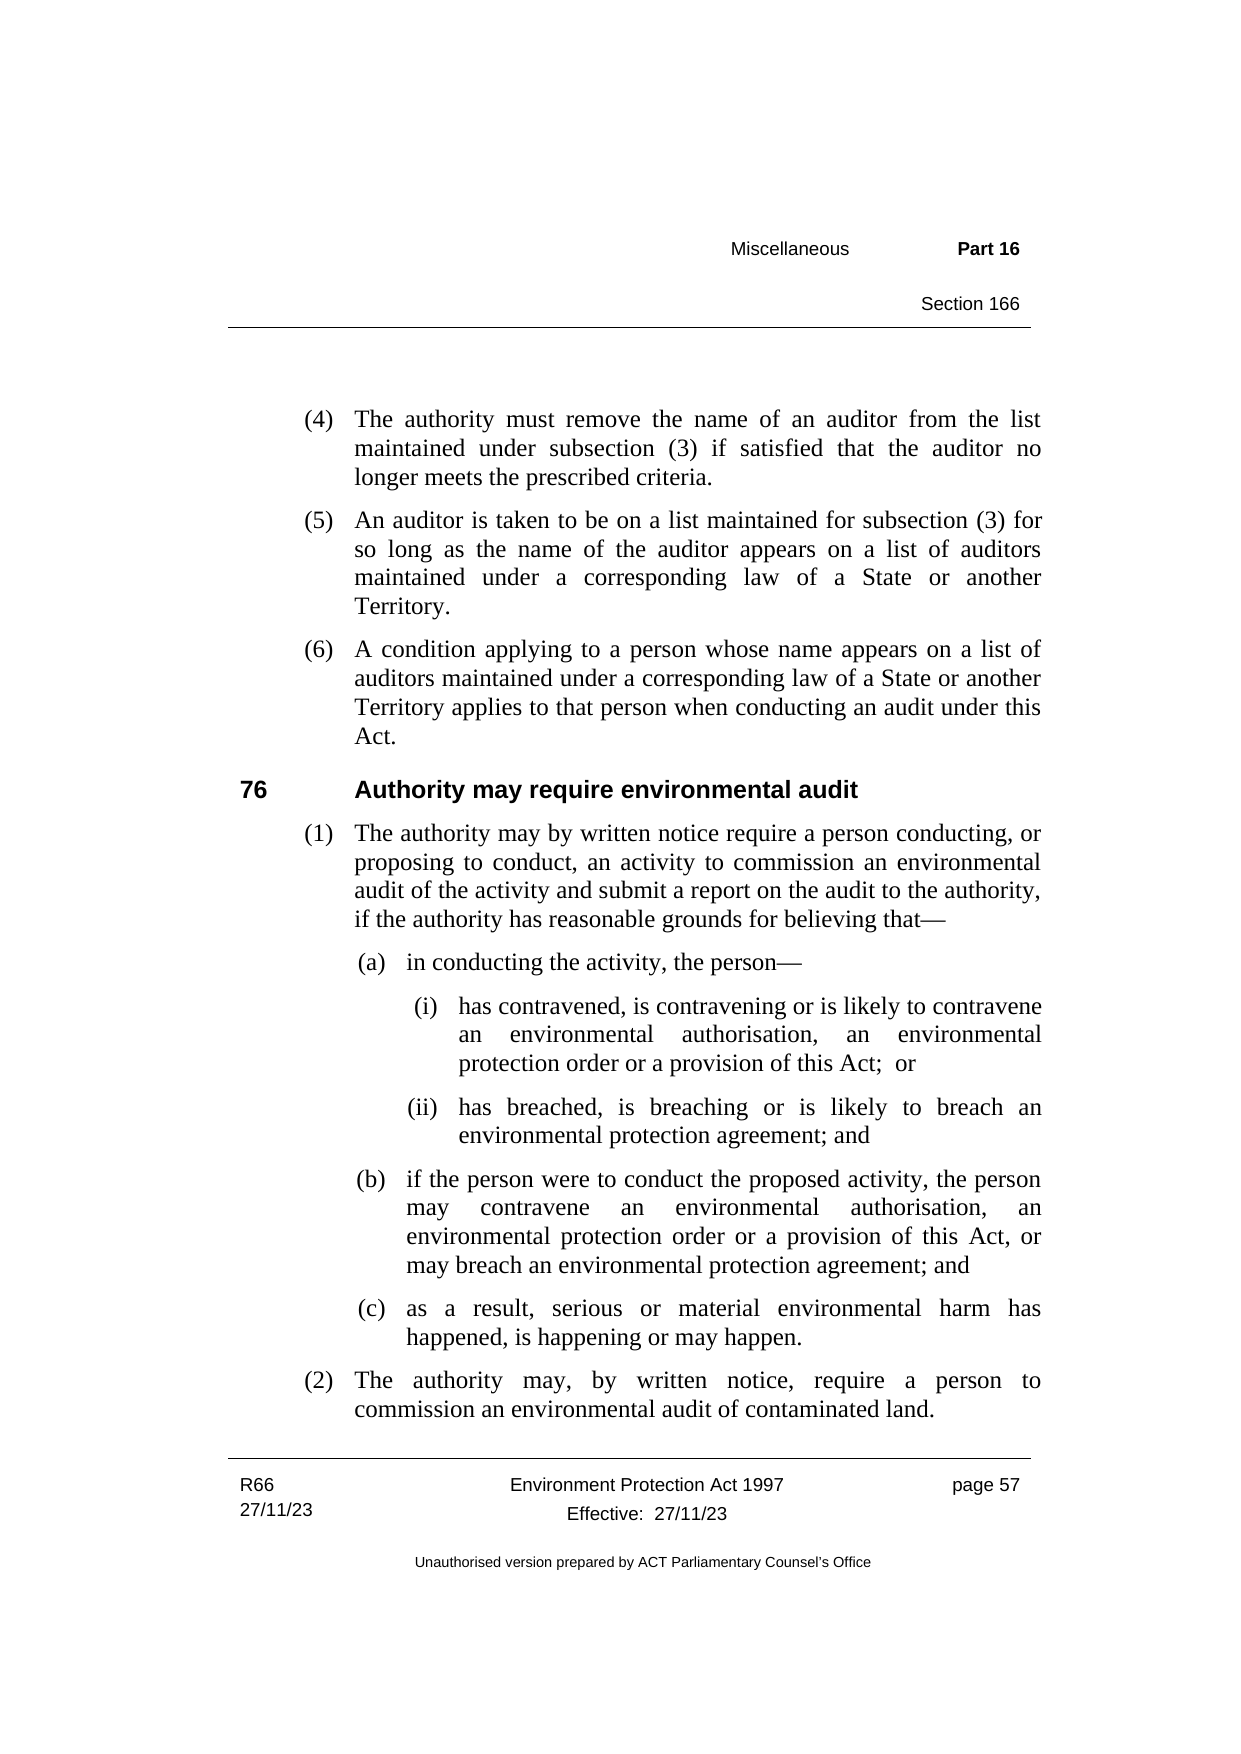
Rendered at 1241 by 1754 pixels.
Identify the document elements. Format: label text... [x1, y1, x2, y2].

text (1) The authority may by written notice require a person conducting, or proposing to conduct, an activity to commission an environmental audit of the activity and submit a report on the audit to the authority, if the authority has reasonable grounds for believing that— [239, 818, 1042, 933]
text (b) if the person were to conduct the proposed activity, the person may contravene an environmental authorisation, an environmental protection order or a provision of this Act, or may breach an environmental protection agreement; and [239, 1164, 1042, 1279]
text (ii) has breached, is breaching or is likely to breach an environmental protection agreement; and [239, 1092, 1042, 1149]
text (6) A condition applying to a person whose name appears on a list of auditors maintained under a corresponding law of a State or another Territory applies to that person when conducting an audit under this Act. [239, 634, 1042, 749]
text 76 Authority may require environmental audit [239, 774, 1042, 803]
text (i) has contravened, is contravening or is likely to contravene an environmental authorisation, an environmental protection order or a provision of this Act; or [239, 991, 1042, 1077]
text (a) in conducting the activity, the person— [239, 947, 1042, 976]
text (5) An auditor is taken to be on a list maintained for subsection (3) for so long as the name of the auditor appears on a list of auditors maintained under a corresponding law of a State or another Territory. [239, 505, 1042, 620]
text (2) The authority may, by written notice, require a person to commission an environmental audit of contaminated land. [239, 1365, 1042, 1423]
text (c) as a result, serious or material environmental harm has happened, is happening or may happen. [239, 1293, 1042, 1351]
text (4) The authority must remove the name of an auditor from the list maintained under subsection (3) if satisfied that the auditor no longer meets the prescribed criteria. [239, 404, 1042, 490]
